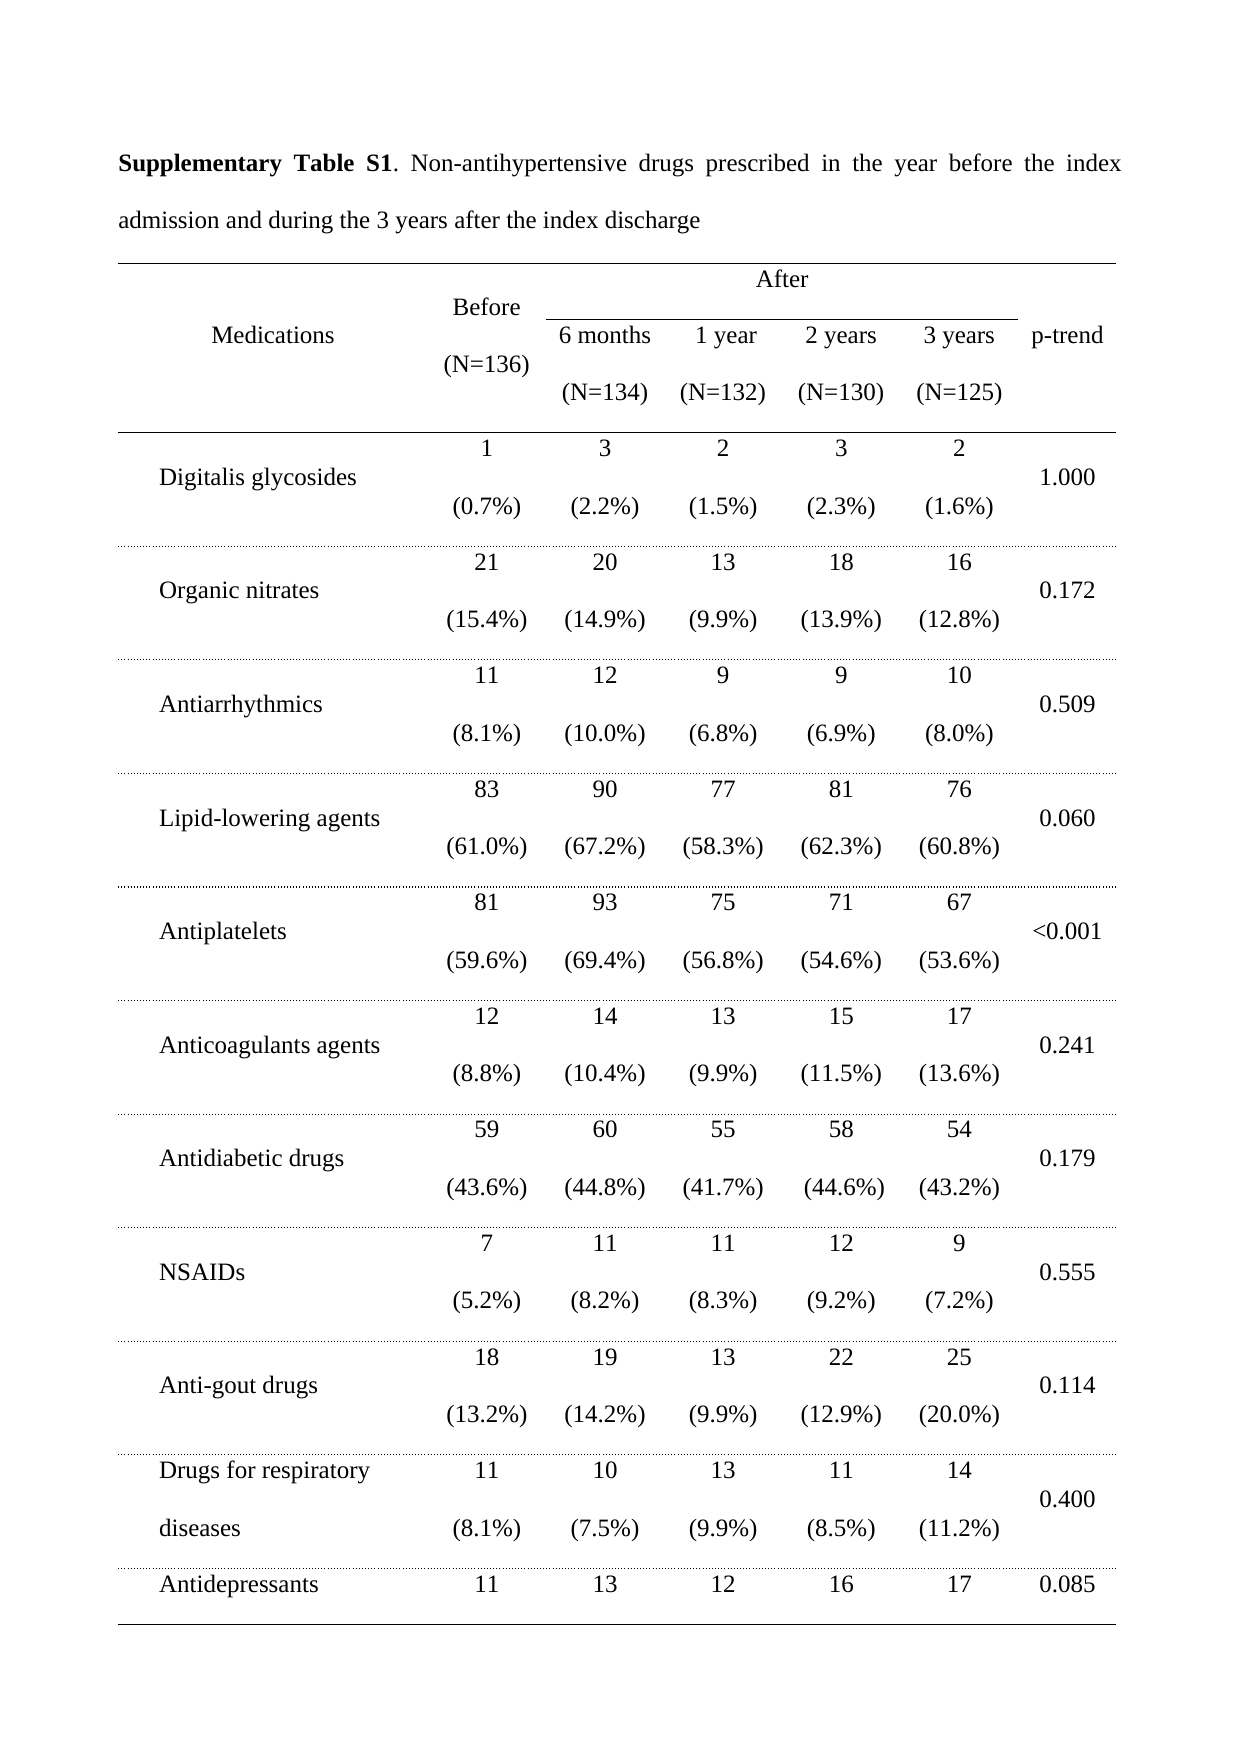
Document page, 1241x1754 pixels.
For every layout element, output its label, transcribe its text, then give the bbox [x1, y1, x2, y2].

table_cell 6 months (N=134) [546, 320, 664, 432]
table_cell 10 (8.0%) [900, 659, 1018, 773]
table_cell 16 (12.3%) [782, 1568, 900, 1624]
table_cell 0.400 [1018, 1454, 1116, 1568]
table_cell 18 (13.2%) [428, 1341, 546, 1454]
table_cell 14 (11.2%) [900, 1454, 1018, 1568]
table_cell 1 (0.7%) [428, 433, 546, 546]
table_cell 0.060 [1018, 773, 1116, 886]
table_cell 10 (7.5%) [546, 1454, 664, 1568]
table_cell 90 (67.2%) [546, 773, 664, 886]
table_cell 12 (9.1%) [664, 1568, 782, 1624]
table_cell 0.114 [1018, 1341, 1116, 1454]
table_cell 12 (10.0%) [546, 659, 664, 773]
table_cell 2 years (N=130) [782, 320, 900, 432]
table_cell 77 (58.3%) [664, 773, 782, 886]
table_cell 7 (5.2%) [428, 1227, 546, 1341]
table_cell 13 (9.9%) [664, 546, 782, 659]
table_cell 81 (62.3%) [782, 773, 900, 886]
table_cell 67 (53.6%) [900, 886, 1018, 1000]
table_cell 0.555 [1018, 1227, 1116, 1341]
table_cell Antidepressants [118, 1568, 427, 1624]
table_cell 0.172 [1018, 546, 1116, 659]
table_cell 15 (11.5%) [782, 1000, 900, 1113]
table_cell 0.179 [1018, 1114, 1116, 1227]
table_cell Lipid-lowering agents [118, 773, 427, 886]
table_cell Antiplatelets [118, 886, 427, 1000]
table_cell 0.241 [1018, 1000, 1116, 1113]
table_cell 13 (9.9%) [664, 1454, 782, 1568]
table_cell 11 (8.1%) [428, 1568, 546, 1624]
table_cell 11 (8.1%) [428, 1454, 546, 1568]
table_header After [546, 264, 1018, 319]
table_cell 22 (12.9%) [782, 1341, 900, 1454]
table_cell 17 (13.6%) [900, 1000, 1018, 1113]
table_cell Anti-gout drugs [118, 1341, 427, 1454]
table_cell 71 (54.6%) [782, 886, 900, 1000]
table_cell 13 (9.9%) [664, 1000, 782, 1113]
table_cell 20 (14.9%) [546, 546, 664, 659]
table_cell 11 (8.5%) [782, 1454, 900, 1568]
table_cell 13 (9.9%) [664, 1341, 782, 1454]
table_cell 59 (43.6%) [428, 1114, 546, 1227]
table_cell 9 (7.2%) [900, 1227, 1018, 1341]
table_cell 12 (9.2%) [782, 1227, 900, 1341]
table_cell Antidiabetic drugs [118, 1114, 427, 1227]
table_cell 93 (69.4%) [546, 886, 664, 1000]
table_cell 60 (44.8%) [546, 1114, 664, 1227]
table_cell 19 (14.2%) [546, 1341, 664, 1454]
table_cell NSAIDs [118, 1227, 427, 1341]
table_header Before (N=136) [428, 264, 546, 432]
table_cell 3 years (N=125) [900, 320, 1018, 432]
table_cell 55 (41.7%) [664, 1114, 782, 1227]
table_cell 17 (13.6%) [900, 1568, 1018, 1624]
text Supplementary Table S1. Non-antihypertensive drugs prescribed in the year before the index admission and during the 3 years after the index discharge [118, 148, 1122, 234]
table_cell 83 (61.0%) [428, 773, 546, 886]
table_cell Drugs for respiratory diseases [118, 1454, 427, 1568]
table_cell 25 (20.0%) [900, 1341, 1018, 1454]
table_cell Digitalis glycosides [118, 433, 427, 546]
table_cell 0.509 [1018, 659, 1116, 773]
table_cell Antiarrhythmics [118, 659, 427, 773]
table_cell 81 (59.6%) [428, 886, 546, 1000]
table_cell 14 (10.4%) [546, 1000, 664, 1113]
table_cell 3 (2.3%) [782, 433, 900, 546]
table_cell 75 (56.8%) [664, 886, 782, 1000]
table_cell 76 (60.8%) [900, 773, 1018, 886]
table_cell 18 (13.9%) [782, 546, 900, 659]
table_cell 12 (8.8%) [428, 1000, 546, 1113]
table_cell <0.001 [1018, 886, 1116, 1000]
table_cell 2 (1.5%) [664, 433, 782, 546]
table_cell 11 (8.1%) [428, 659, 546, 773]
table_cell 58 (44.6%) [782, 1114, 900, 1227]
table_header p-trend [1018, 264, 1116, 432]
table_cell 1 year (N=132) [664, 320, 782, 432]
table_cell 16 (12.8%) [900, 546, 1018, 659]
table_cell 2 (1.6%) [900, 433, 1018, 546]
table_header Medications [118, 264, 427, 432]
table_cell 11 (8.2%) [546, 1227, 664, 1341]
table_cell Anticoagulants agents [118, 1000, 427, 1113]
table_cell 21 (15.4%) [428, 546, 546, 659]
table_cell 0.085 [1018, 1568, 1116, 1624]
table_cell 13 (9.7%) [546, 1568, 664, 1624]
table_cell 1.000 [1018, 433, 1116, 546]
table_cell Organic nitrates [118, 546, 427, 659]
table_cell 9 (6.9%) [782, 659, 900, 773]
table_cell 9 (6.8%) [664, 659, 782, 773]
table_cell 3 (2.2%) [546, 433, 664, 546]
table_cell 11 (8.3%) [664, 1227, 782, 1341]
table_cell 54 (43.2%) [900, 1114, 1018, 1227]
